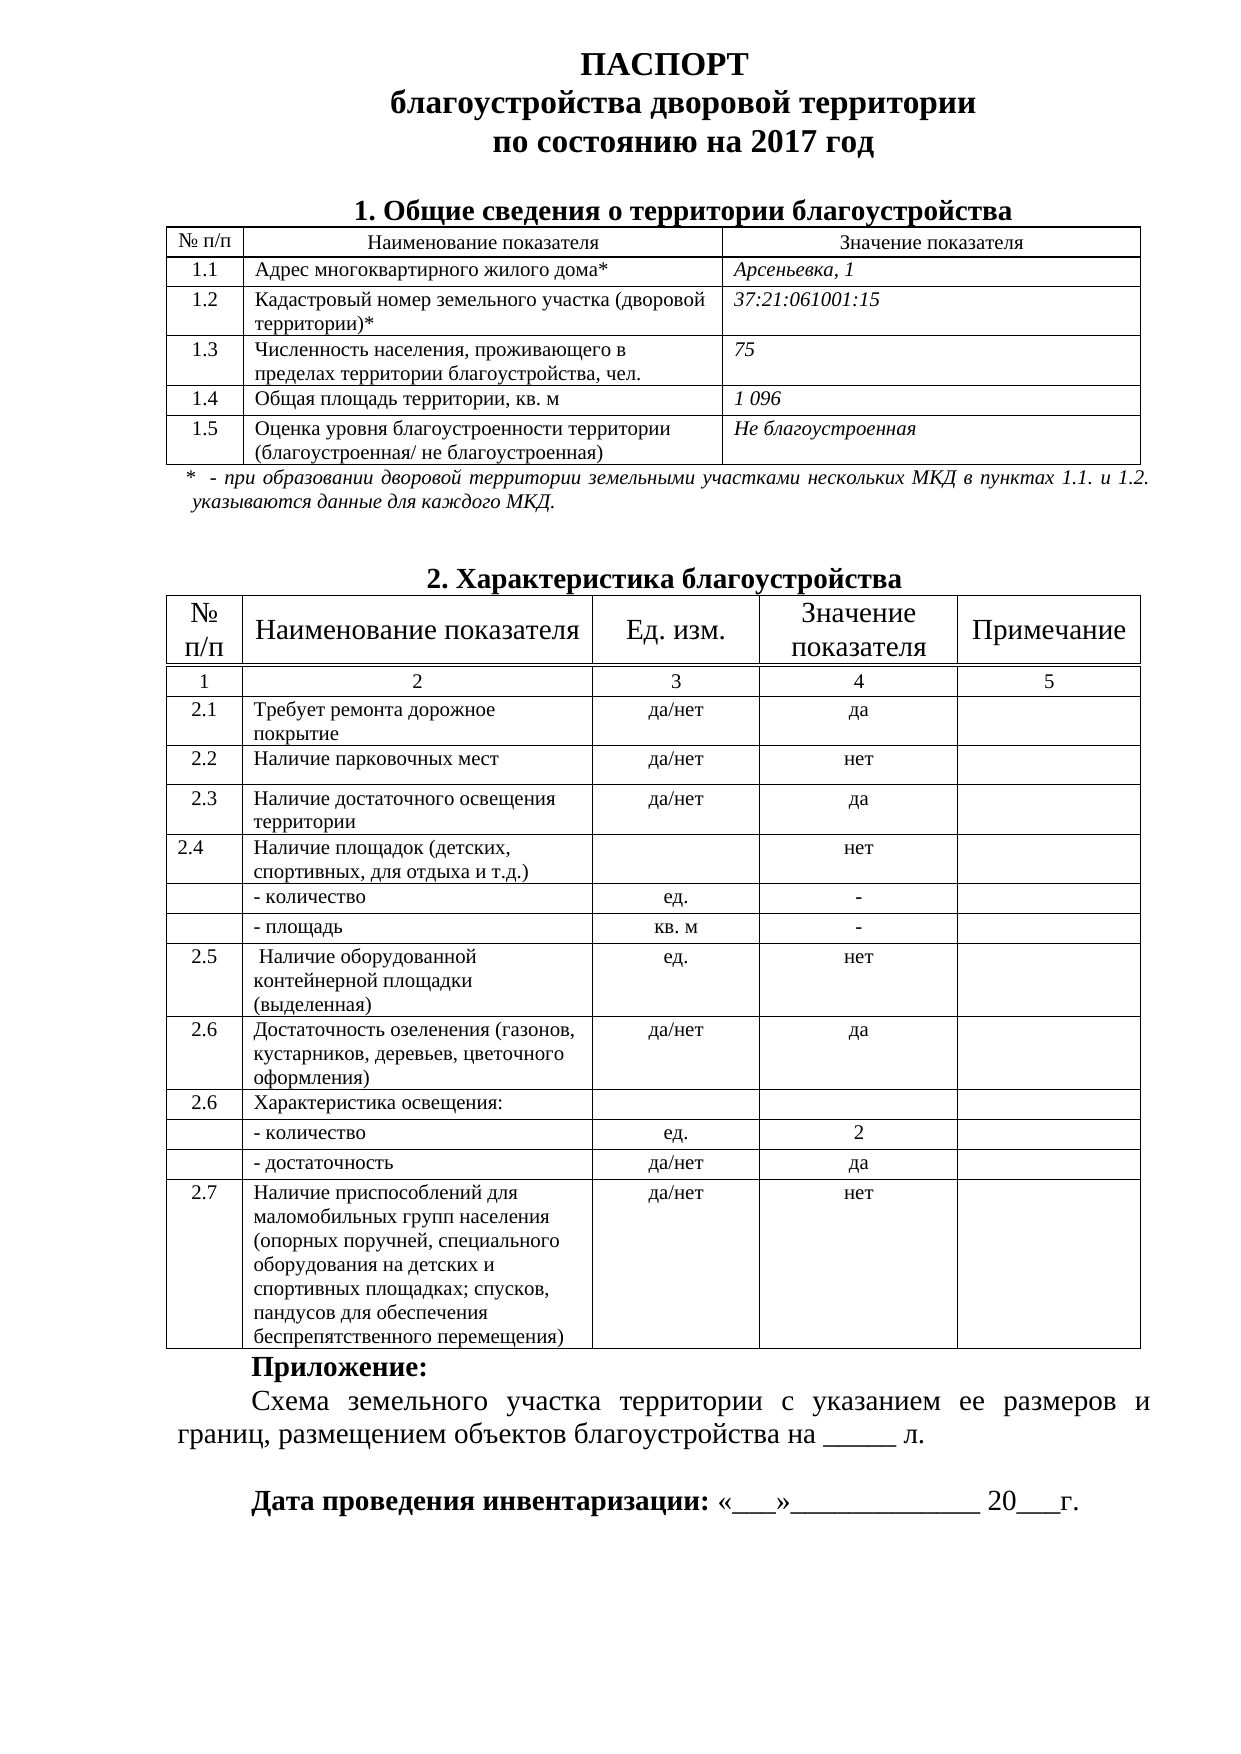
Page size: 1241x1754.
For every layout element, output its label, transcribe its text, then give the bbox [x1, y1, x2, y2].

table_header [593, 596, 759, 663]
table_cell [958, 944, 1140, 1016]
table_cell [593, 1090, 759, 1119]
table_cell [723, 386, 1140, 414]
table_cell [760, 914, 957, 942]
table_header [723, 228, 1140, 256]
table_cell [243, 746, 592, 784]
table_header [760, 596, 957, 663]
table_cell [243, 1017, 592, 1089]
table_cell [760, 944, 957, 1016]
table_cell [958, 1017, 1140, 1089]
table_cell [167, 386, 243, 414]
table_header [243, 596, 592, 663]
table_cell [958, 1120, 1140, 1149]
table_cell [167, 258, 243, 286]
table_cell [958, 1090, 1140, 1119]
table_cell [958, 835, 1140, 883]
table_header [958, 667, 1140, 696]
text Схема земельного участка территории с указанием ее размеров и границ, размещением объектов благоустройства на _____ л. [177, 1383, 1152, 1450]
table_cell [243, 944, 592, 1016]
text 1. Общие сведения о территории благоустройства [215, 193, 1152, 226]
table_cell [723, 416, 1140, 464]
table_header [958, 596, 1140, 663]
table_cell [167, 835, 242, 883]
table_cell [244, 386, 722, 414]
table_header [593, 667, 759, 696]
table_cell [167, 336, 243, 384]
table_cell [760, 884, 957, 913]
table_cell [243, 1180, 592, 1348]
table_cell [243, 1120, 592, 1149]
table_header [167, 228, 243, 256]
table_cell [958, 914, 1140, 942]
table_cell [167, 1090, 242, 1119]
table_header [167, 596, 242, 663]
text Приложение: [177, 1349, 1152, 1383]
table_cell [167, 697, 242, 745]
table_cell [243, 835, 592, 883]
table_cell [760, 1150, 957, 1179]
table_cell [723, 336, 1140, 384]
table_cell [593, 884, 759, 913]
text благоустройства дворовой территории [215, 83, 1152, 121]
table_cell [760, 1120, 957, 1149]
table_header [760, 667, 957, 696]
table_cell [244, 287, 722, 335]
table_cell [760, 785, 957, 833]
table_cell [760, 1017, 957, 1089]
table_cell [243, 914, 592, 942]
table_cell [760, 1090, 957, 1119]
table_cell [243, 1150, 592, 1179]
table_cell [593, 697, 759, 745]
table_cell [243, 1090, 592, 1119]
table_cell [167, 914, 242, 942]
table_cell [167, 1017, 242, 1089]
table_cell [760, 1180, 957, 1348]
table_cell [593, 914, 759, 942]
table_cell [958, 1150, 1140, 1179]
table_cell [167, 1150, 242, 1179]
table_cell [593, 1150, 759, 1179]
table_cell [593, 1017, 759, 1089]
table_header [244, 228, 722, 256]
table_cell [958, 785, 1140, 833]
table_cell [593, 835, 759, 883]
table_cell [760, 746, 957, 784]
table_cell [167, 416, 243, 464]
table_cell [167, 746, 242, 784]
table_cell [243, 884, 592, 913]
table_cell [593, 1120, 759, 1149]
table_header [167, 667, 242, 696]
text ПАСПОРТ [177, 44, 1152, 83]
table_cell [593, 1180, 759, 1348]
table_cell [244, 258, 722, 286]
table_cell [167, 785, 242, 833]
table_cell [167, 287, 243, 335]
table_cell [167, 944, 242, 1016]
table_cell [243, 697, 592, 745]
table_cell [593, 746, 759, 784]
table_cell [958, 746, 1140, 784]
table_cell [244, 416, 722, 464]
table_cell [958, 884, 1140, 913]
text * - при образовании дворовой территории земельными участками нескольких МКД в пунктах 1.1. и 1.2. указываются данные для каждого МКД. [177, 465, 1152, 513]
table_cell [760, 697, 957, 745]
text по состоянию на 2017 год [215, 121, 1152, 159]
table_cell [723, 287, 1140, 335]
text Дата проведения инвентаризации: «___»_____________ 20___г. [177, 1483, 1152, 1517]
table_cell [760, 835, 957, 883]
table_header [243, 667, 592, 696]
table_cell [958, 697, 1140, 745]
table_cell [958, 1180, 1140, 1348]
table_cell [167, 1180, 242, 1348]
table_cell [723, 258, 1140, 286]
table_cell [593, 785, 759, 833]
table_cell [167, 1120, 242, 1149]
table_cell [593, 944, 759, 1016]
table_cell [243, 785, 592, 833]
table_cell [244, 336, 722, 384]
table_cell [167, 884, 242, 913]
text 2. Характеристика благоустройства [177, 561, 1152, 594]
